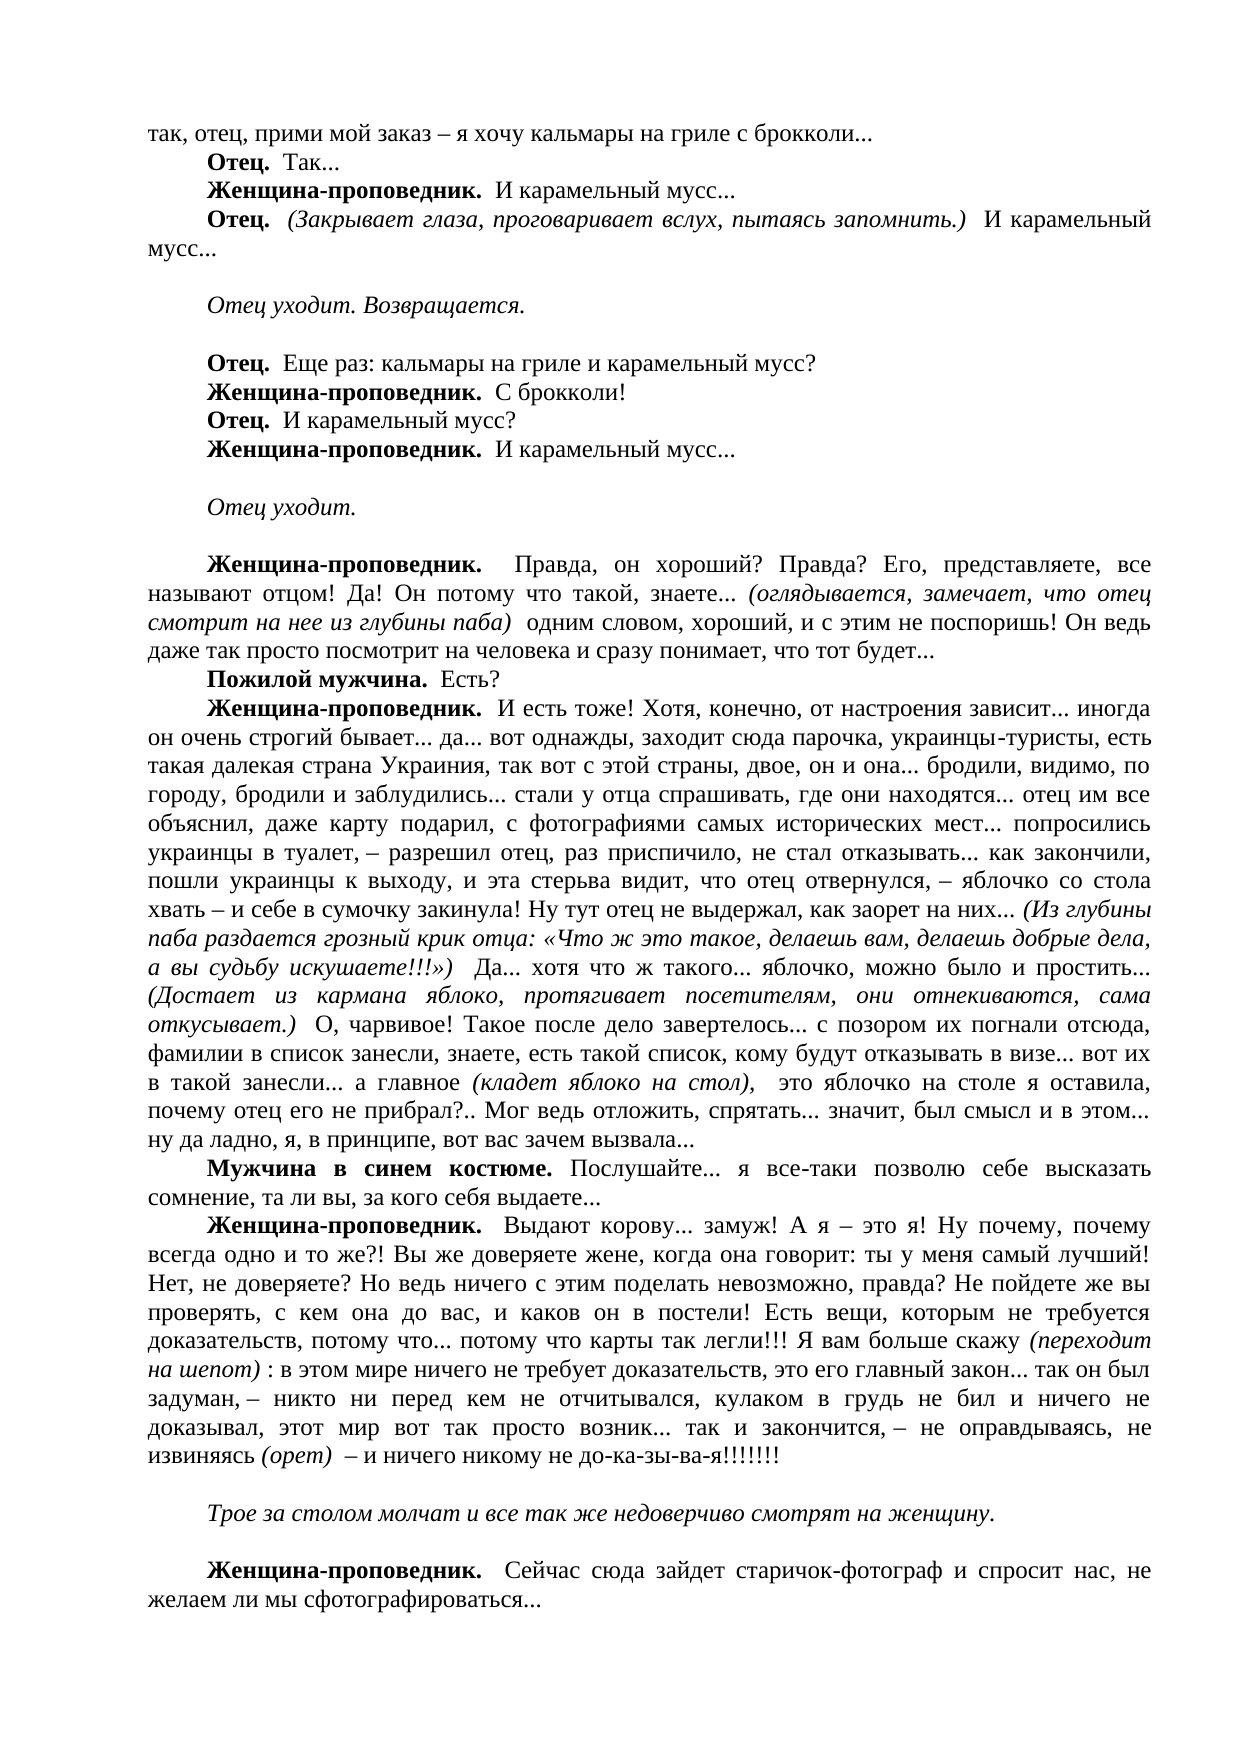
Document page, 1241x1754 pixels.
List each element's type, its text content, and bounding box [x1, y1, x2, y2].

text Пожилой мужчина. Есть? [148, 664, 1152, 693]
text Женщина-проповедник. Сейчас сюда зайдет старичок-фотограф и спросит нас, не желаем ли мы сфотографироваться... [148, 1556, 1152, 1613]
text Женщина-проповедник. Выдают корову... замуж! А я – это я! Ну почему, почему всегда одно и то же?! Вы же доверяете жене, когда она говорит: ты у меня самый лучший! Нет, не доверяете? Но ведь ничего с этим поделать невозможно, правда? Не пойдете же вы проверять, с кем она до вас, и каков он в постели! Есть вещи, которым не требуется доказательств, потому что... потому что карты так легли!!! Я вам больше скажу (переходит на шепот) : в этом мире ничего не требует доказательств, это его главный закон... так он был задуман, – никто ни перед кем не отчитывался, кулаком в грудь не бил и ничего не доказывал, этот мир вот так просто возник... так и закончится, – не оправдываясь, не извиняясь (орет) – и ничего никому не до-ка-зы-ва-я!!!!!!! [148, 1211, 1152, 1469]
text Женщина-проповедник. И карамельный мусс... [148, 434, 1152, 463]
text Женщина-проповедник. С брокколи! [148, 377, 1152, 406]
text Отец уходит. [148, 492, 1152, 521]
text Женщина-проповедник. Правда, он хороший? Правда? Его, представляете, все называют отцом! Да! Он потому что такой, знаете... (оглядывается, замечает, что отец смотрит на нее из глубины паба) одним словом, хороший, и с этим не поспоришь! Он ведь даже так просто посмотрит на человека и сразу понимает, что тот будет... [148, 549, 1152, 664]
text Женщина-проповедник. И карамельный мусс... [148, 176, 1152, 204]
text Отец. (Закрывает глаза, проговаривает вслух, пытаясь запомнить.) И карамельный мусс... [148, 204, 1152, 262]
text Трое за столом молчат и все так же недоверчиво смотрят на женщину. [148, 1498, 1152, 1527]
text Мужчина в синем костюме. Послушайте... я все-таки позволю себе высказать сомнение, та ли вы, за кого себя выдаете... [148, 1153, 1152, 1211]
text Отец. Еще раз: кальмары на гриле и карамельный мусс? [148, 348, 1152, 377]
text Отец. И карамельный мусс? [148, 406, 1152, 434]
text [148, 118, 1152, 147]
text Отец. Так... [148, 147, 1152, 176]
text Отец уходит. Возвращается. [148, 291, 1152, 319]
text Женщина-проповедник. И есть тоже! Хотя, конечно, от настроения зависит... иногда он очень строгий бывает... да... вот однажды, заходит сюда парочка, украинцы-туристы, есть такая далекая страна Украиния, так вот с этой страны, двое, он и она... бродили, видимо, по городу, бродили и заблудились... стали у отца спрашивать, где они находятся... отец им все объяснил, даже карту подарил, с фотографиями самых исторических мест... попросились украинцы в туалет, – разрешил отец, раз приспичило, не стал отказывать... как закончили, пошли украинцы к выходу, и эта стерьва видит, что отец отвернулся, – яблочко со стола хвать – и себе в сумочку закинула! Ну тут отец не выдержал, как заорет на них... (Из глубины паба раздается грозный крик отца: «Что ж это такое, делаешь вам, делаешь добрые дела, а вы судьбу искушаете!!!») Да... хотя что ж такого... яблочко, можно было и простить... (Достает из кармана яблоко, протягивает посетителям, они отнекиваются, сама откусывает.) О, чарвивое! Такое после дело завертелось... с позором их погнали отсюда, фамилии в список занесли, знаете, есть такой список, кому будут отказывать в визе... вот их в такой занесли... а главное (кладет яблоко на стол), это яблочко на столе я оставила, почему отец его не прибрал?.. Мог ведь отложить, спрятать... значит, был смысл и в этом... ну да ладно, я, в принципе, вот вас зачем вызвала... [148, 693, 1152, 1153]
